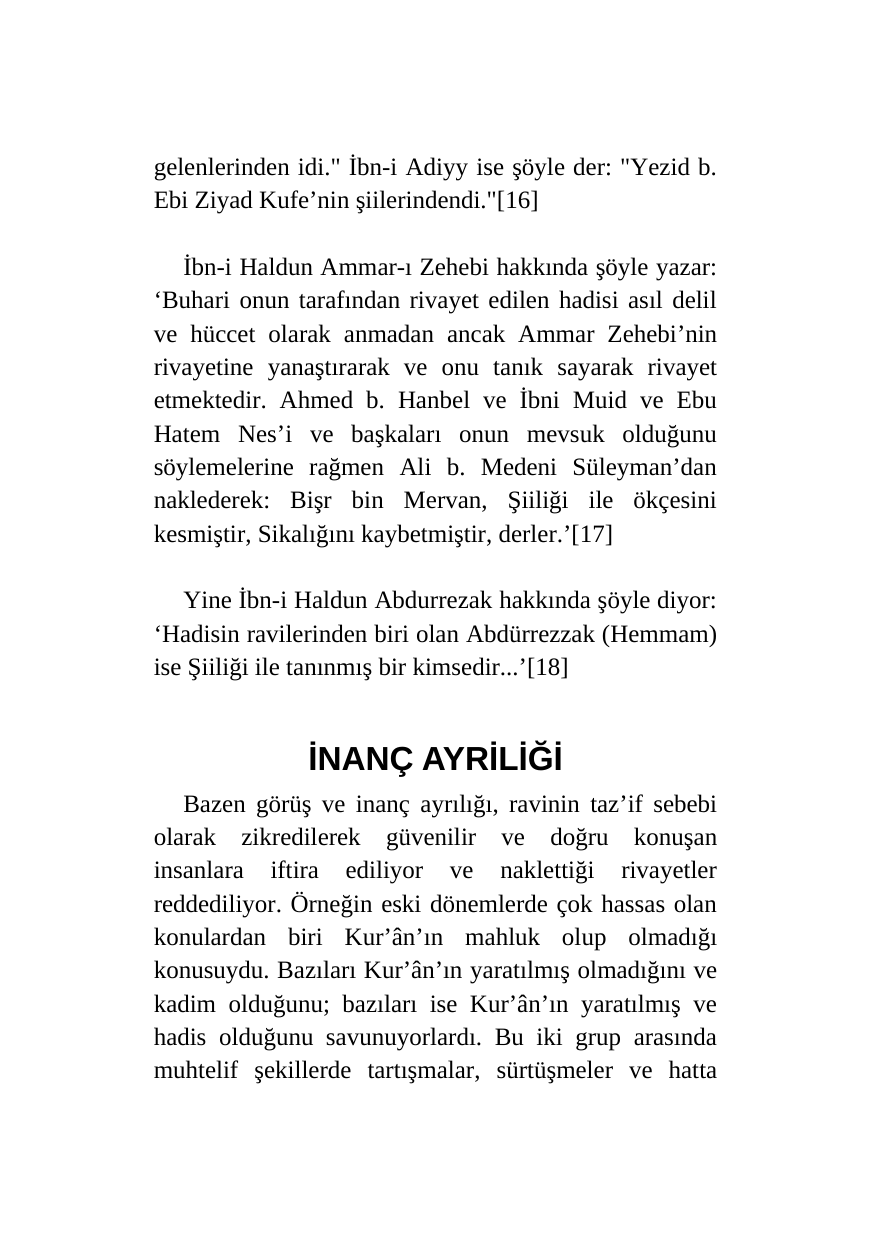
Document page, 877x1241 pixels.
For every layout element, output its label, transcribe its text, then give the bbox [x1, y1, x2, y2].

text Yine İbn-i Haldun Abdurrezak hakkında şöyle diyor: ‘Hadisin ravilerinden biri olan Abdürrezzak (Hemmam) ise Şiiliği ile tanınmış bir kimsedir...’[18] [153, 581, 717, 681]
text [153, 148, 717, 214]
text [153, 784, 717, 1084]
text İbn-i Haldun Ammar-ı Zehebi hakkında şöyle yazar: ‘Buhari onun tarafından rivayet edilen hadisi asıl delil ve hüccet olarak anmadan ancak Ammar Zehebi’nin rivayetine yanaştırarak ve onu tanık sayarak rivayet etmektedir. Ahmed b. Hanbel ve İbni Muid ve Ebu Hatem Nes’i ve başkaları onun mevsuk olduğunu söylemelerine rağmen Ali b. Medeni Süleyman’dan naklederek: Bişr bin Mervan, Şiiliği ile ökçesini kesmiştir, Sikalığını kaybetmiştir, derler.’[17] [153, 248, 717, 548]
subtitle İNANÇ AYRİLİĞİ [153, 739, 717, 778]
